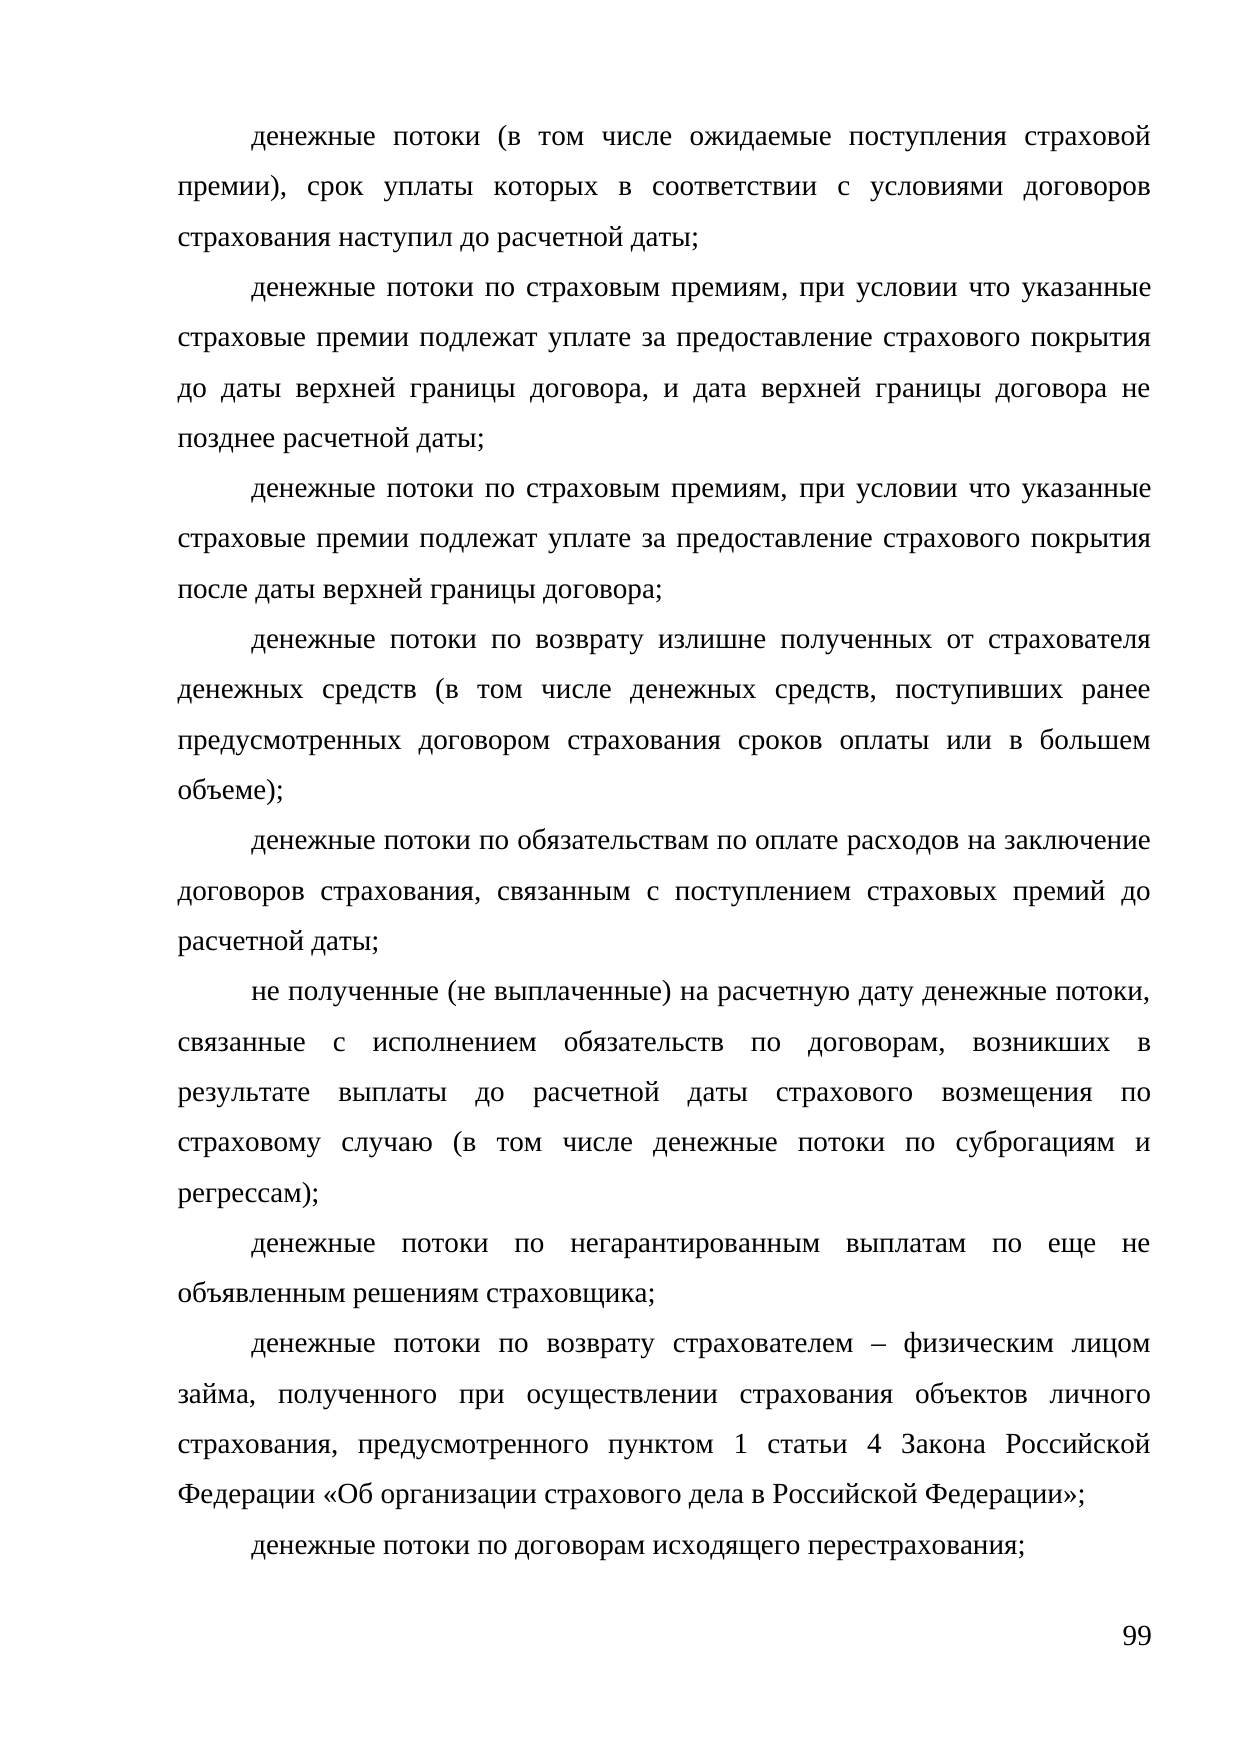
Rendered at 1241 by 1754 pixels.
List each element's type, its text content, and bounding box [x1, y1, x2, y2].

text денежные потоки (в том числе ожидаемые поступления страховой премии), срок уплаты которых в соответствии с условиями договоров страхования наступил до расчетной даты; [177, 118, 1152, 252]
text денежные потоки по страховым премиям, при условии что указанные страховые премии подлежат уплате за предоставление страхового покрытия после даты верхней границы договора; [177, 470, 1152, 604]
text денежные потоки по возврату излишне полученных от страхователя денежных средств (в том числе денежных средств, поступивших ранее предусмотренных договором страхования сроков оплаты или в большем объеме); [177, 621, 1152, 806]
text денежные потоки по возврату страхователем – физическим лицом займа, полученного при осуществлении страхования объектов личного страхования, предусмотренного пунктом 1 статьи 4 Закона Российской Федерации «Об организации страхового дела в Российской Федерации»; [177, 1326, 1152, 1510]
text денежные потоки по обязательствам по оплате расходов на заключение договоров страхования, связанным с поступлением страховых премий до расчетной даты; [177, 822, 1152, 957]
text не полученные (не выплаченные) на расчетную дату денежные потоки, связанные с исполнением обязательств по договорам, возникших в результате выплаты до расчетной даты страхового возмещения по страховому случаю (в том числе денежные потоки по суброгациям и регрессам); [177, 973, 1152, 1208]
text денежные потоки по негарантированным выплатам по еще не объявленным решениям страховщика; [177, 1225, 1152, 1309]
text денежные потоки по страховым премиям, при условии что указанные страховые премии подлежат уплате за предоставление страхового покрытия до даты верхней границы договора, и дата верхней границы договора не позднее расчетной даты; [177, 269, 1152, 453]
text денежные потоки по договорам исходящего перестрахования; [177, 1527, 1152, 1560]
